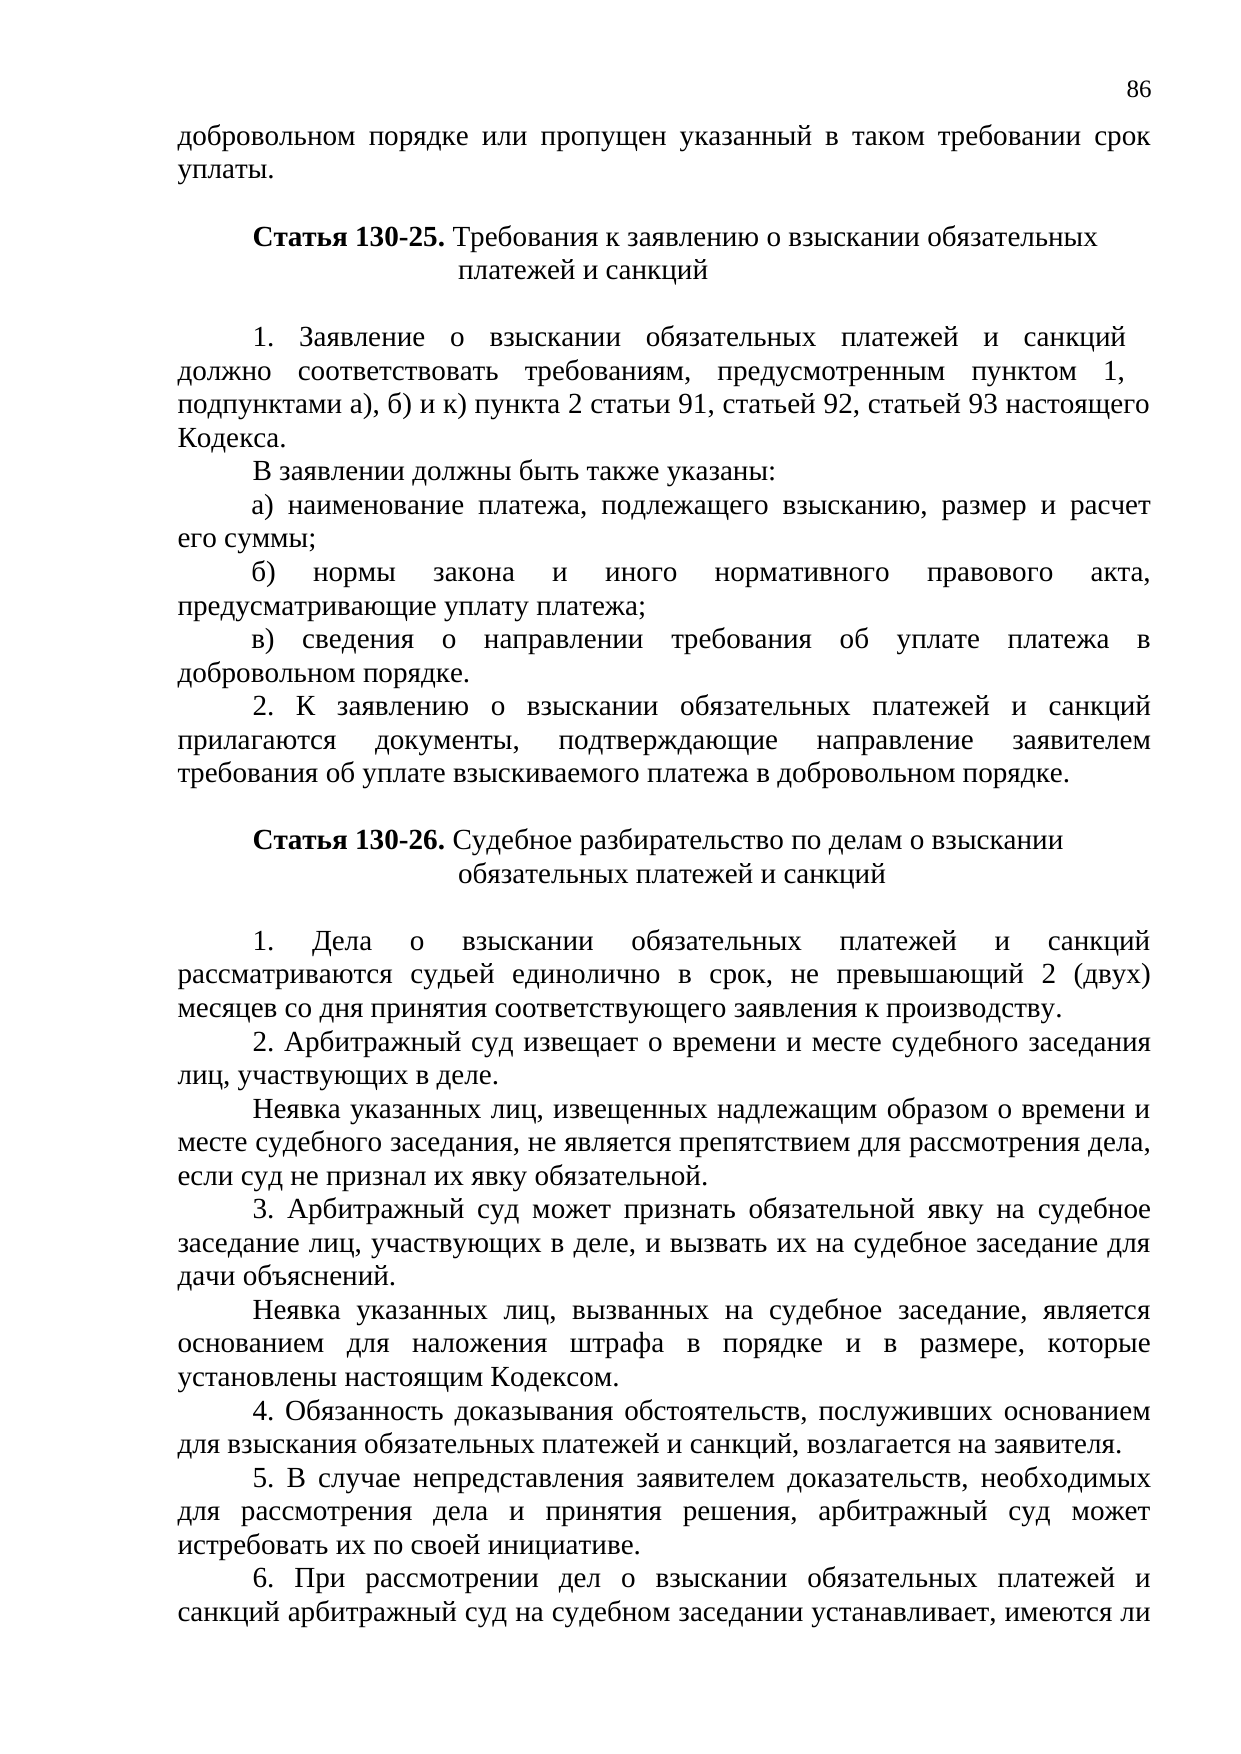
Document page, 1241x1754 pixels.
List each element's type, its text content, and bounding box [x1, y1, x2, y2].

text Неявка указанных лиц, извещенных надлежащим образом о времени и месте судебного заседания, не является препятствием для рассмотрения дела, если суд не признал их явку обязательной. [177, 1091, 1152, 1191]
text 5. В случае непредставления заявителем доказательств, необходимых для рассмотрения дела и принятия решения, арбитражный суд может истребовать их по своей инициативе. [177, 1460, 1152, 1560]
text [177, 118, 1152, 185]
text В заявлении должны быть также указаны: [177, 453, 1152, 487]
text платежей и санкций [233, 252, 1152, 286]
text Статья 130-25. Требования к заявлению о взыскании обязательных [252, 219, 1152, 252]
text 3. Арбитражный суд может признать обязательной явку на судебное заседание лиц, участвующих в деле, и вызвать их на судебное заседание для дачи объяснений. [177, 1191, 1152, 1292]
text обязательных платежей и санкций [233, 856, 1152, 889]
text 1. Заявление о взыскании обязательных платежей и санкций должно соответствовать требованиям, предусмотренным пунктом 1, подпунктами а), б) и к) пункта 2 статьи 91, статьей 92, статьей 93 настоящего Кодекса. [177, 319, 1152, 453]
text 1. Дела о взыскании обязательных платежей и санкций рассматриваются судьей единолично в срок, не превышающий 2 (двух) месяцев со дня принятия соответствующего заявления к производству. [177, 923, 1152, 1024]
text а) наименование платежа, подлежащего взысканию, размер и расчет его суммы; [177, 487, 1152, 554]
text Неявка указанных лиц, вызванных на судебное заседание, является основанием для наложения штрафа в порядке и в размере, которые установлены настоящим Кодексом. [177, 1292, 1152, 1393]
text в) сведения о направлении требования об уплате платежа в добровольном порядке. [177, 621, 1152, 688]
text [177, 1560, 1152, 1627]
text 2. К заявлению о взыскании обязательных платежей и санкций прилагаются документы, подтверждающие направление заявителем требования об уплате взыскиваемого платежа в добровольном порядке. [177, 688, 1152, 789]
text 2. Арбитражный суд извещает о времени и месте судебного заседания лиц, участвующих в деле. [177, 1024, 1152, 1091]
text 4. Обязанность доказывания обстоятельств, послуживших основанием для взыскания обязательных платежей и санкций, возлагается на заявителя. [177, 1393, 1152, 1460]
text б) нормы закона и иного нормативного правового акта, предусматривающие уплату платежа; [177, 554, 1152, 621]
text Статья 130-26. Судебное разбирательство по делам о взыскании [252, 822, 1152, 856]
